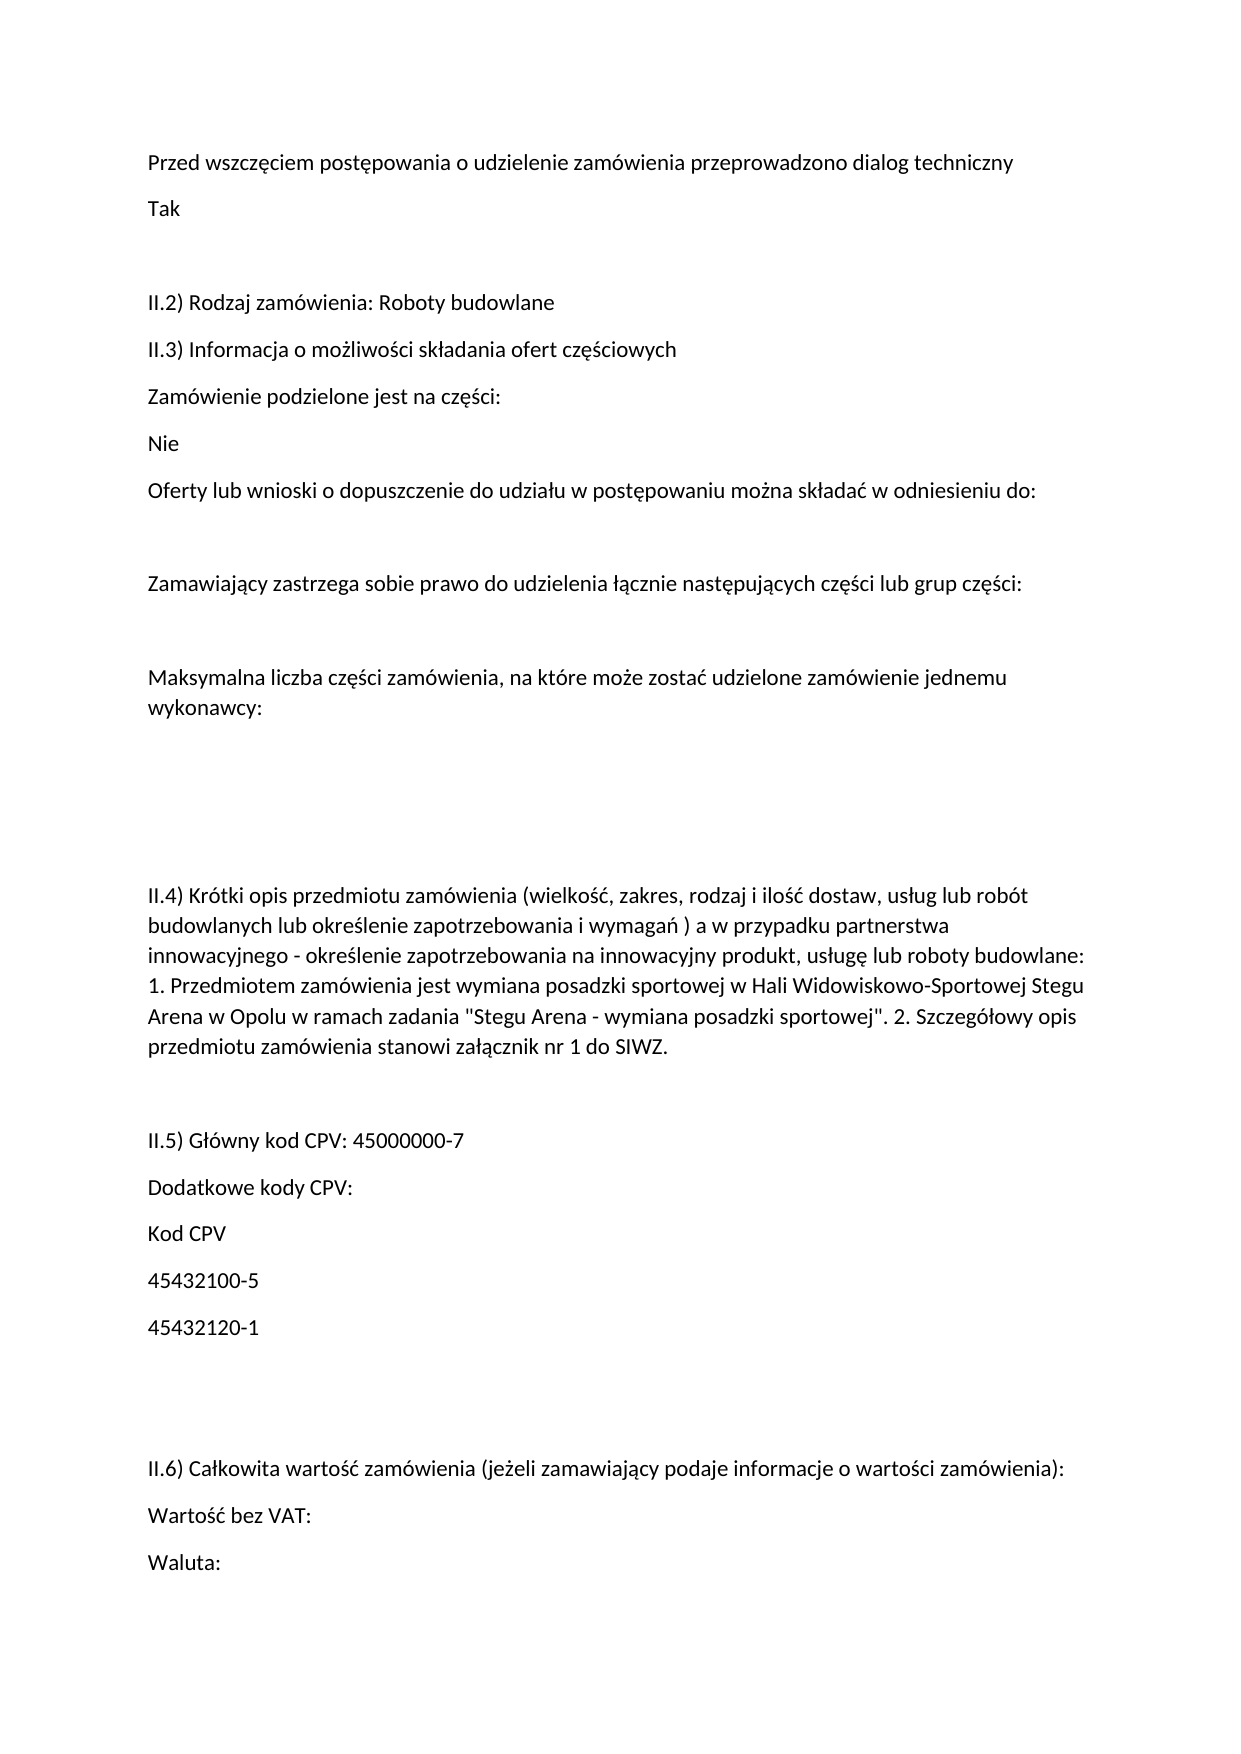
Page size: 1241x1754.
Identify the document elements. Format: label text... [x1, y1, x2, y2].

text Oferty lub wnioski o dopuszczenie do udziału w postępowaniu można składać w odniesieniu do: [148, 476, 1093, 504]
text II.2) Rodzaj zamówienia: Roboty budowlane [148, 288, 1093, 316]
text 45432120-1 [148, 1313, 1093, 1341]
text Zamówienie podzielone jest na części: [148, 382, 1093, 410]
text Maksymalna liczba części zamówienia, na które może zostać udzielone zamówienie jednemu wykonawcy: [148, 663, 1093, 721]
text Dodatkowe kody CPV: [148, 1173, 1093, 1201]
text II.6) Całkowita wartość zamówienia (jeżeli zamawiający podaje informacje o wartości zamówienia): [148, 1454, 1093, 1482]
text Nie [148, 429, 1093, 457]
text Waluta: [148, 1548, 1093, 1576]
text II.3) Informacja o możliwości składania ofert częściowych [148, 335, 1093, 363]
text II.4) Krótki opis przedmiotu zamówienia (wielkość, zakres, rodzaj i ilość dostaw, usług lub robót budowlanych lub określenie zapotrzebowania i wymagań ) a w przypadku partnerstwa innowacyjnego - określenie zapotrzebowania na innowacyjny produkt, usługę lub roboty budowlane: 1. Przedmiotem zamówienia jest wymiana posadzki sportowej w Hali Widowiskowo-Sportowej Stegu Arena w Opolu w ramach zadania "Stegu Arena - wymiana posadzki sportowej". 2. Szczegółowy opis przedmiotu zamówienia stanowi załącznik nr 1 do SIWZ. [148, 881, 1093, 1060]
text II.5) Główny kod CPV: 45000000-7 [148, 1126, 1093, 1154]
text Wartość bez VAT: [148, 1501, 1093, 1529]
text Przed wszczęciem postępowania o udzielenie zamówienia przeprowadzono dialog techniczny [148, 148, 1093, 176]
text Kod CPV [148, 1219, 1093, 1247]
text Zamawiający zastrzega sobie prawo do udzielenia łącznie następujących części lub grup części: [148, 569, 1093, 597]
text Tak [148, 194, 1093, 222]
text 45432100-5 [148, 1266, 1093, 1294]
